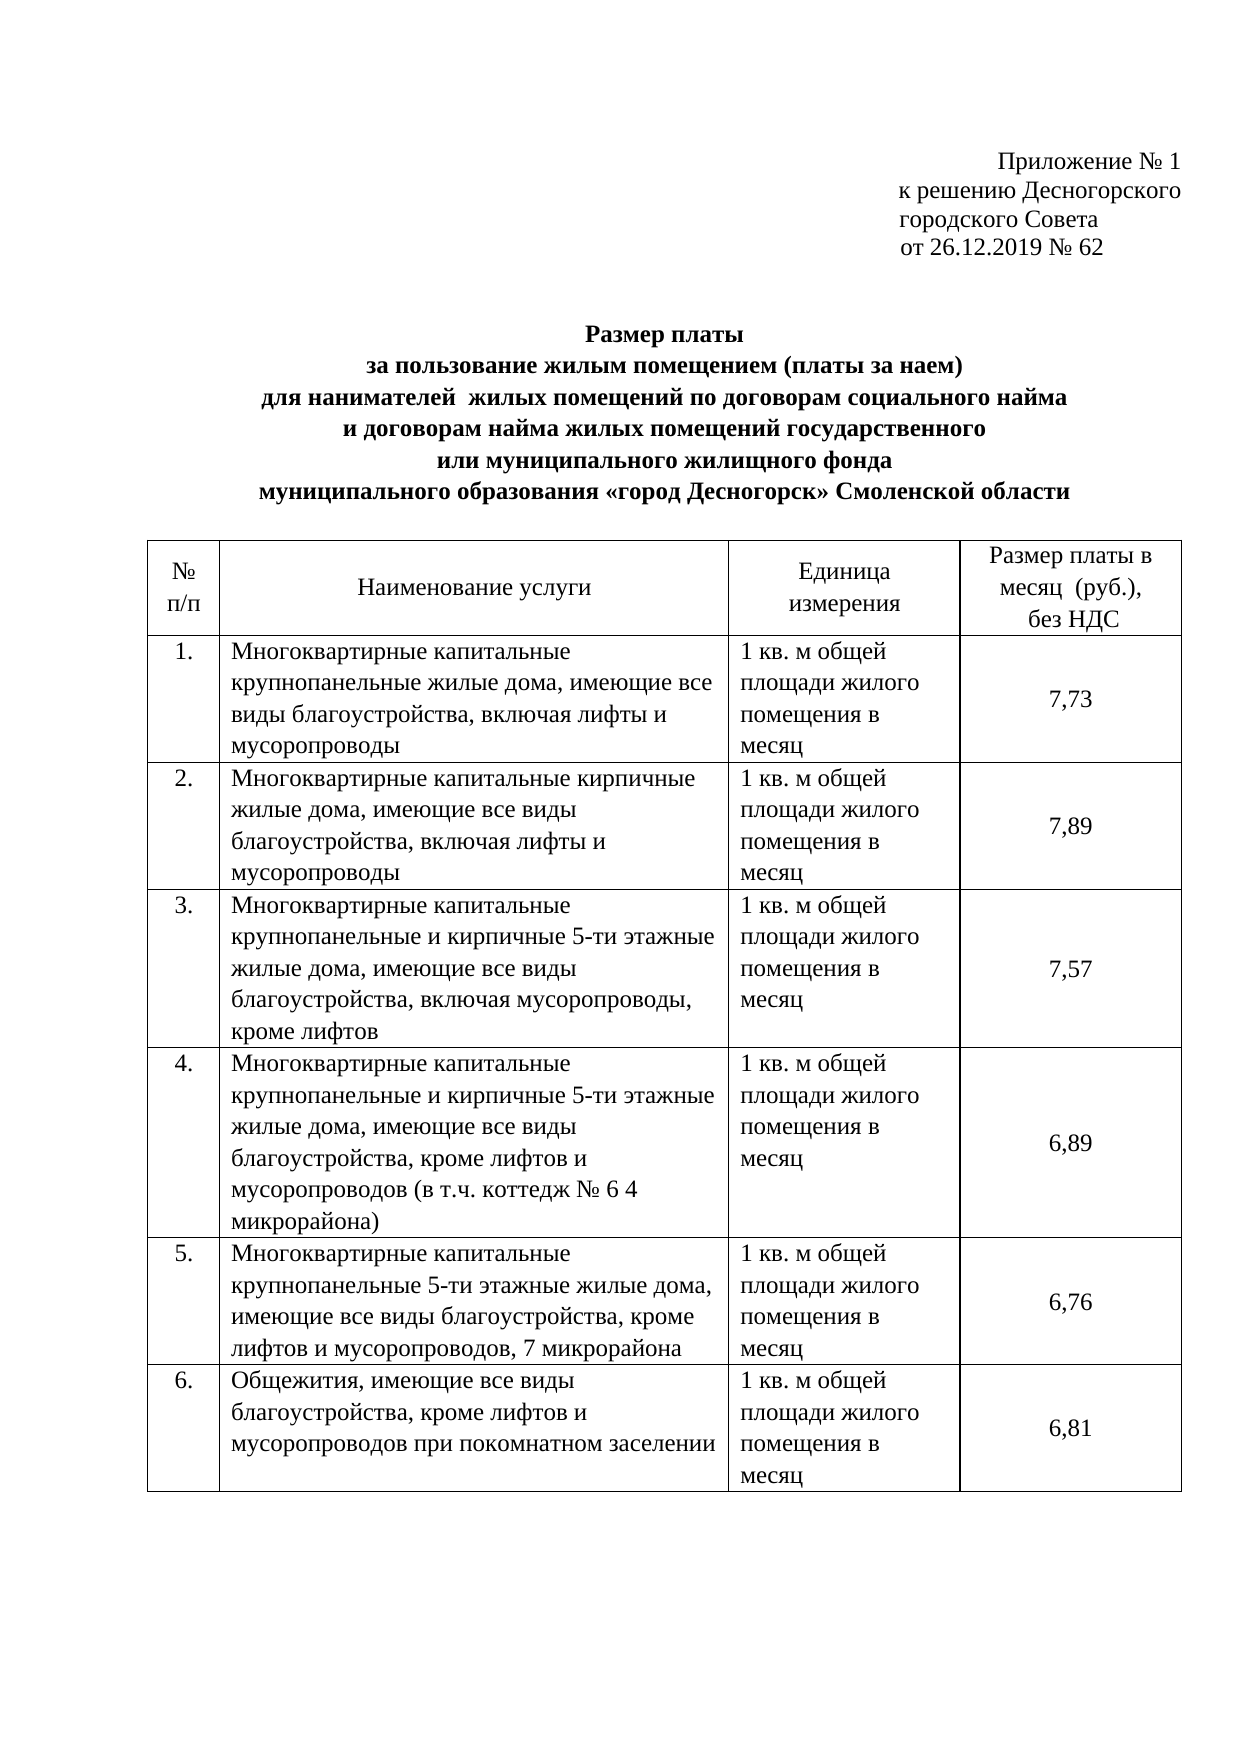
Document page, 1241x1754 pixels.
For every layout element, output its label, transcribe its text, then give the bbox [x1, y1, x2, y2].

text муниципального образования «город Десногорск» Смоленской области [148, 476, 1181, 505]
text городского Совета [148, 204, 1181, 232]
text Приложение № 1 [148, 146, 1181, 175]
table_cell 1 кв. м общей площади жилого помещения в месяц [729, 1238, 959, 1364]
table_cell 1 кв. м общей площади жилого помещения в месяц [729, 636, 959, 762]
table_cell 1 кв. м общей площади жилого помещения в месяц [729, 1365, 959, 1491]
text от 26.12.2019 № 62 [148, 232, 1181, 261]
table_cell 1 кв. м общей площади жилого помещения в месяц [729, 890, 959, 1047]
table_cell 1. [148, 636, 219, 762]
table_cell 7,89 [961, 763, 1181, 889]
table_cell 6,76 [961, 1238, 1181, 1364]
table_cell 6,81 [961, 1365, 1181, 1491]
table_cell 1 кв. м общей площади жилого помещения в месяц [729, 763, 959, 889]
table_cell 7,73 [961, 636, 1181, 762]
table_cell 6,89 [961, 1048, 1181, 1237]
table_cell 4. [148, 1048, 219, 1237]
table_cell Общежития, имеющие все виды благоустройства, кроме лифтов и мусоропроводов при покомнатном заселении [220, 1365, 728, 1491]
table_header № п/п [148, 541, 219, 635]
text за пользование жилым помещением (платы за наем) [148, 350, 1181, 379]
table_cell Многоквартирные капитальные крупнопанельные и кирпичные 5-ти этажные жилые дома, имеющие все виды благоустройства, включая мусоропроводы, кроме лифтов [220, 890, 728, 1047]
table_cell Многоквартирные капитальные крупнопанельные жилые дома, имеющие все виды благоустройства, включая лифты и мусоропроводы [220, 636, 728, 762]
table_cell 7,57 [961, 890, 1181, 1047]
text Размер платы [148, 319, 1181, 347]
table_cell 5. [148, 1238, 219, 1364]
table_cell Многоквартирные капитальные крупнопанельные и кирпичные 5-ти этажные жилые дома, имеющие все виды благоустройства, кроме лифтов и мусоропроводов (в т.ч. коттедж № 6 4 микрорайона) [220, 1048, 728, 1237]
table_cell 1 кв. м общей площади жилого помещения в месяц [729, 1048, 959, 1237]
table_header Наименование услуги [220, 541, 728, 635]
table_cell Многоквартирные капитальные крупнопанельные 5-ти этажные жилые дома, имеющие все виды благоустройства, кроме лифтов и мусоропроводов, 7 микрорайона [220, 1238, 728, 1364]
table_cell 2. [148, 763, 219, 889]
text и договорам найма жилых помещений государственного [148, 413, 1181, 442]
table_cell Многоквартирные капитальные кирпичные жилые дома, имеющие все виды благоустройства, включая лифты и мусоропроводы [220, 763, 728, 889]
table_header Единица измерения [729, 541, 959, 635]
table_cell 3. [148, 890, 219, 1047]
text для нанимателей жилых помещений по договорам социального найма [148, 382, 1181, 411]
text или муниципального жилищного фонда [148, 445, 1181, 474]
text к решению Десногорского [148, 175, 1181, 204]
table_cell 6. [148, 1365, 219, 1491]
table_header Размер платы в месяц (руб.), без НДС [961, 541, 1181, 635]
